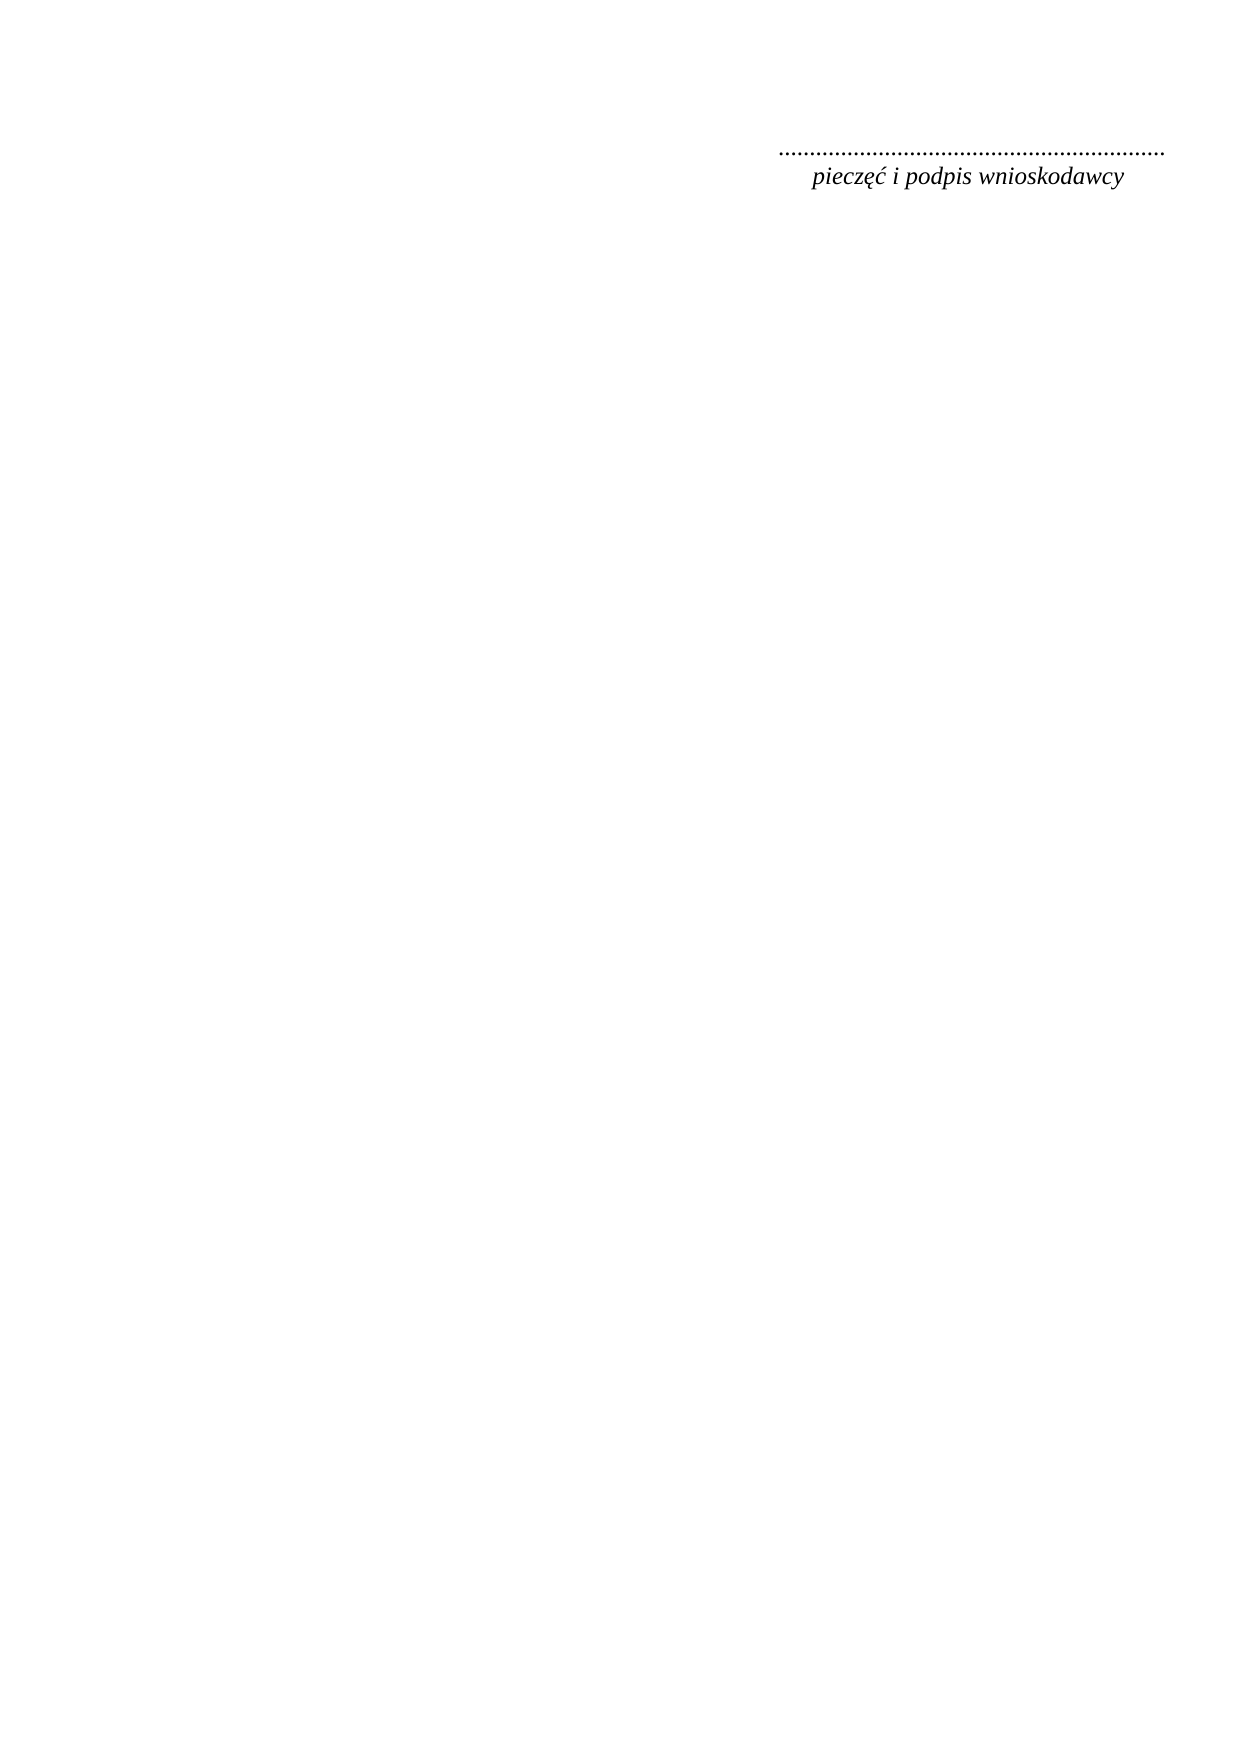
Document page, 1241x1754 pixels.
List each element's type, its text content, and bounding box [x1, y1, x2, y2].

text pieczęć i podpis wnioskodawcy [112, 161, 1165, 190]
text .............................................................. [112, 132, 1165, 161]
